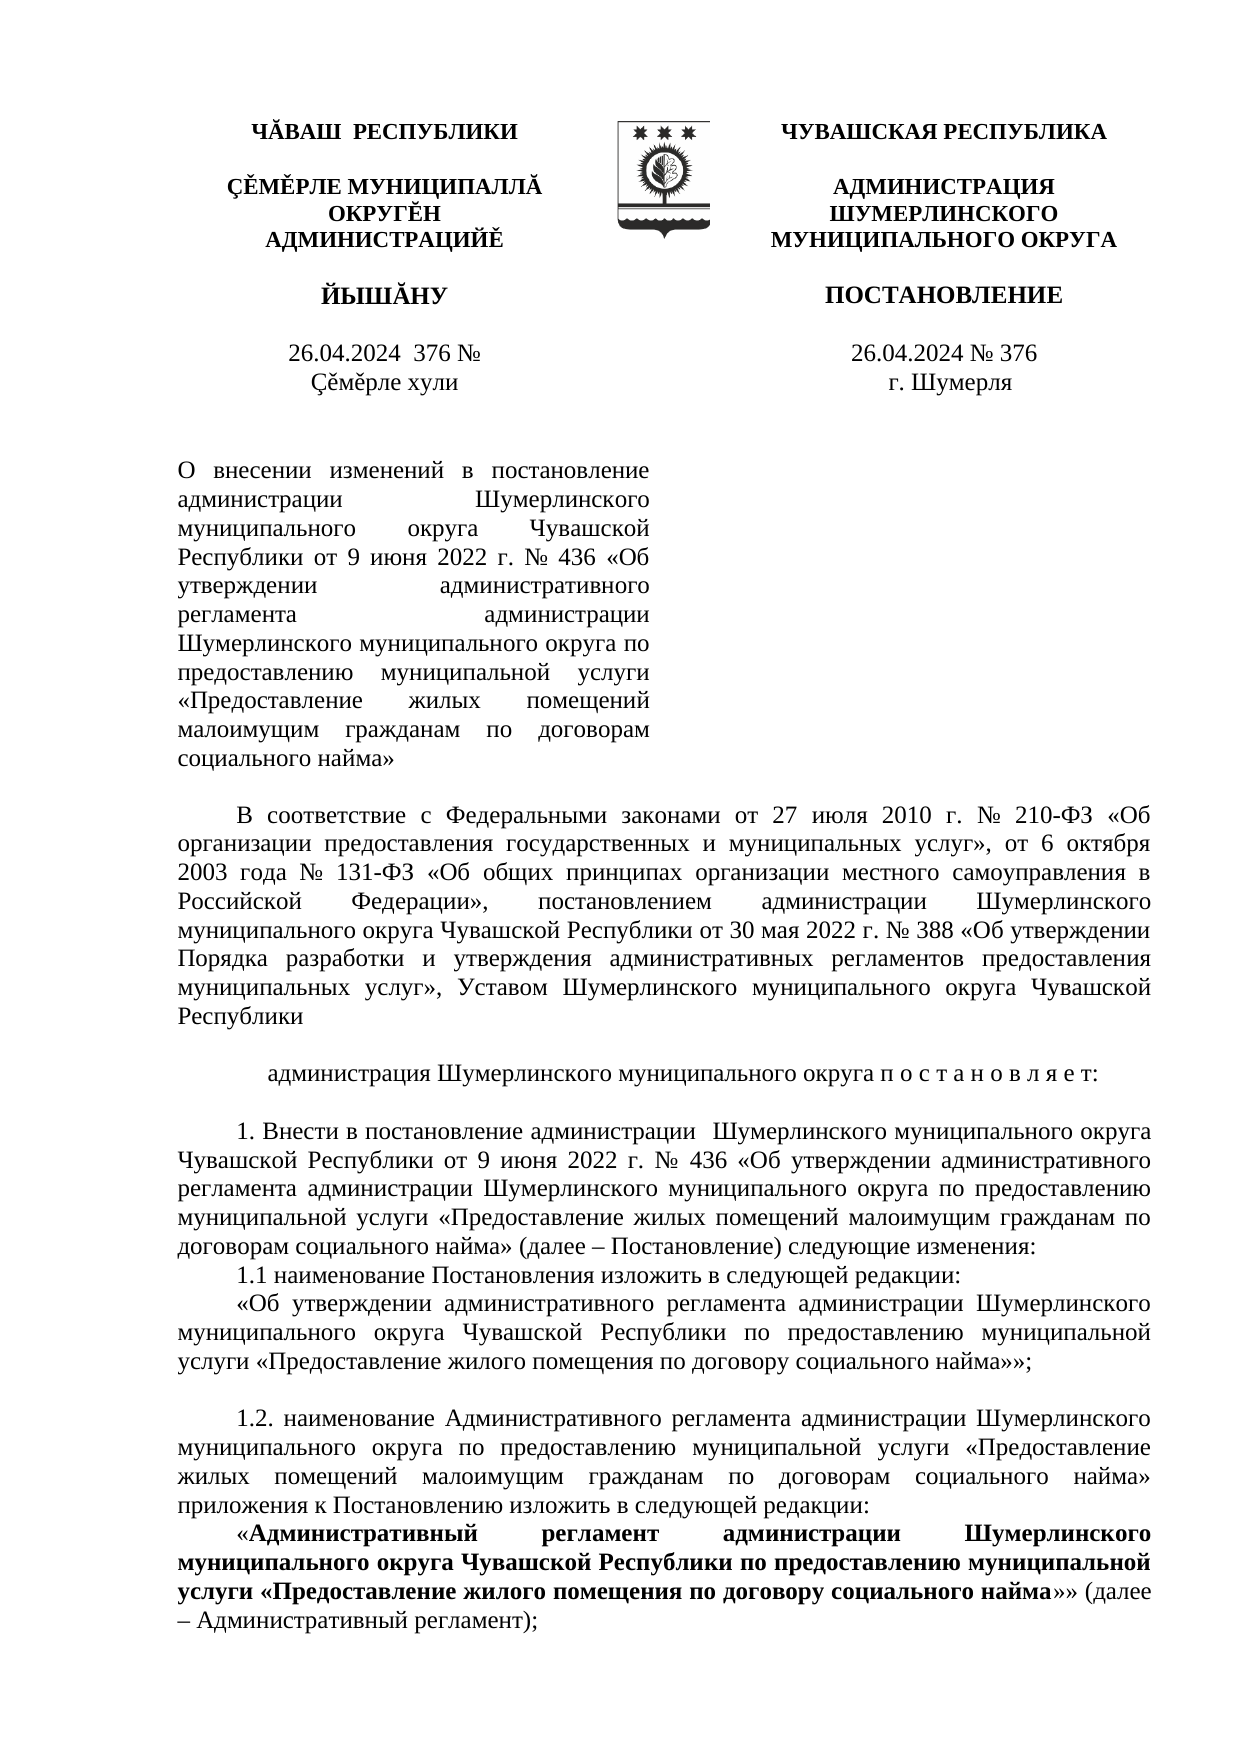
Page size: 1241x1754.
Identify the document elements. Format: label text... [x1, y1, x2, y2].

text В соответствие с Федеральными законами от 27 июля 2010 г. № 210-ФЗ «Об организации предоставления государственных и муниципальных услуг», от 6 октября 2003 года № 131-ФЗ «Об общих принципах организации местного самоуправления в Российской Федерации», постановлением администрации Шумерлинского муниципального округа Чувашской Республики от 30 мая 2022 г. № 388 «Об утверждении Порядка разработки и утверждения административных регламентов предоставления муниципальных услуг», Уставом Шумерлинского муниципального округа Чувашской Республики [177, 800, 1152, 1030]
text 1. Внести в постановление администрации Шумерлинского муниципального округа Чувашской Республики от 9 июня 2022 г. № 436 «Об утверждении административного регламента администрации Шумерлинского муниципального округа по предоставлению муниципальной услуги «Предоставление жилых помещений малоимущим гражданам по договорам социального найма» (далее – Постановление) следующие изменения: [177, 1116, 1152, 1260]
table_header ЧĂВАШ РЕСПУБЛИКИ [166, 118, 603, 173]
table_header ЧУВАШСКАЯ РЕСПУБЛИКА [725, 118, 1163, 173]
text 1.1 наименование Постановления изложить в следующей редакции: [177, 1260, 1152, 1288]
table_cell ÇĚМĚРЛЕ МУНИЦИПАЛЛĂ ОКРУГĔН АДМИНИСТРАЦИЙĚ ЙЫШĂНУ 26.04.2024 376 № Çěмěрле хули [166, 173, 603, 427]
text О внесении изменений в постановление администрации Шумерлинского муниципального округа Чувашской Республики от 9 июня 2022 г. № 436 «Об утверждении административного регламента администрации Шумерлинского муниципального округа по предоставлению муниципальной услуги «Предоставление жилых помещений малоимущим гражданам по договорам социального найма» [177, 456, 650, 772]
table_cell АДМИНИСТРАЦИЯ ШУМЕРЛИНСКОГО МУНИЦИПАЛЬНОГО ОКРУГА ПОСТАНОВЛЕНИЕ 26.04.2024 № 376 г. Шумерля [725, 173, 1163, 427]
text «Об утверждении административного регламента администрации Шумерлинского муниципального округа Чувашской Республики по предоставлению муниципальной услуги «Предоставление жилого помещения по договору социального найма»»; [177, 1288, 1152, 1375]
text 1.2. наименование Административного регламента администрации Шумерлинского муниципального округа по предоставлению муниципальной услуги «Предоставление жилых помещений малоимущим гражданам по договорам социального найма» приложения к Постановлению изложить в следующей редакции: [177, 1403, 1152, 1518]
text «Административный регламент администрации Шумерлинского муниципального округа Чувашской Республики по предоставлению муниципальной услуги «Предоставление жилого помещения по договору социального найма»» (далее – Административный регламент); [177, 1518, 1152, 1633]
text администрация Шумерлинского муниципального округа п о с т а н о в л я е т: [177, 1058, 1152, 1087]
table_header [603, 118, 725, 427]
